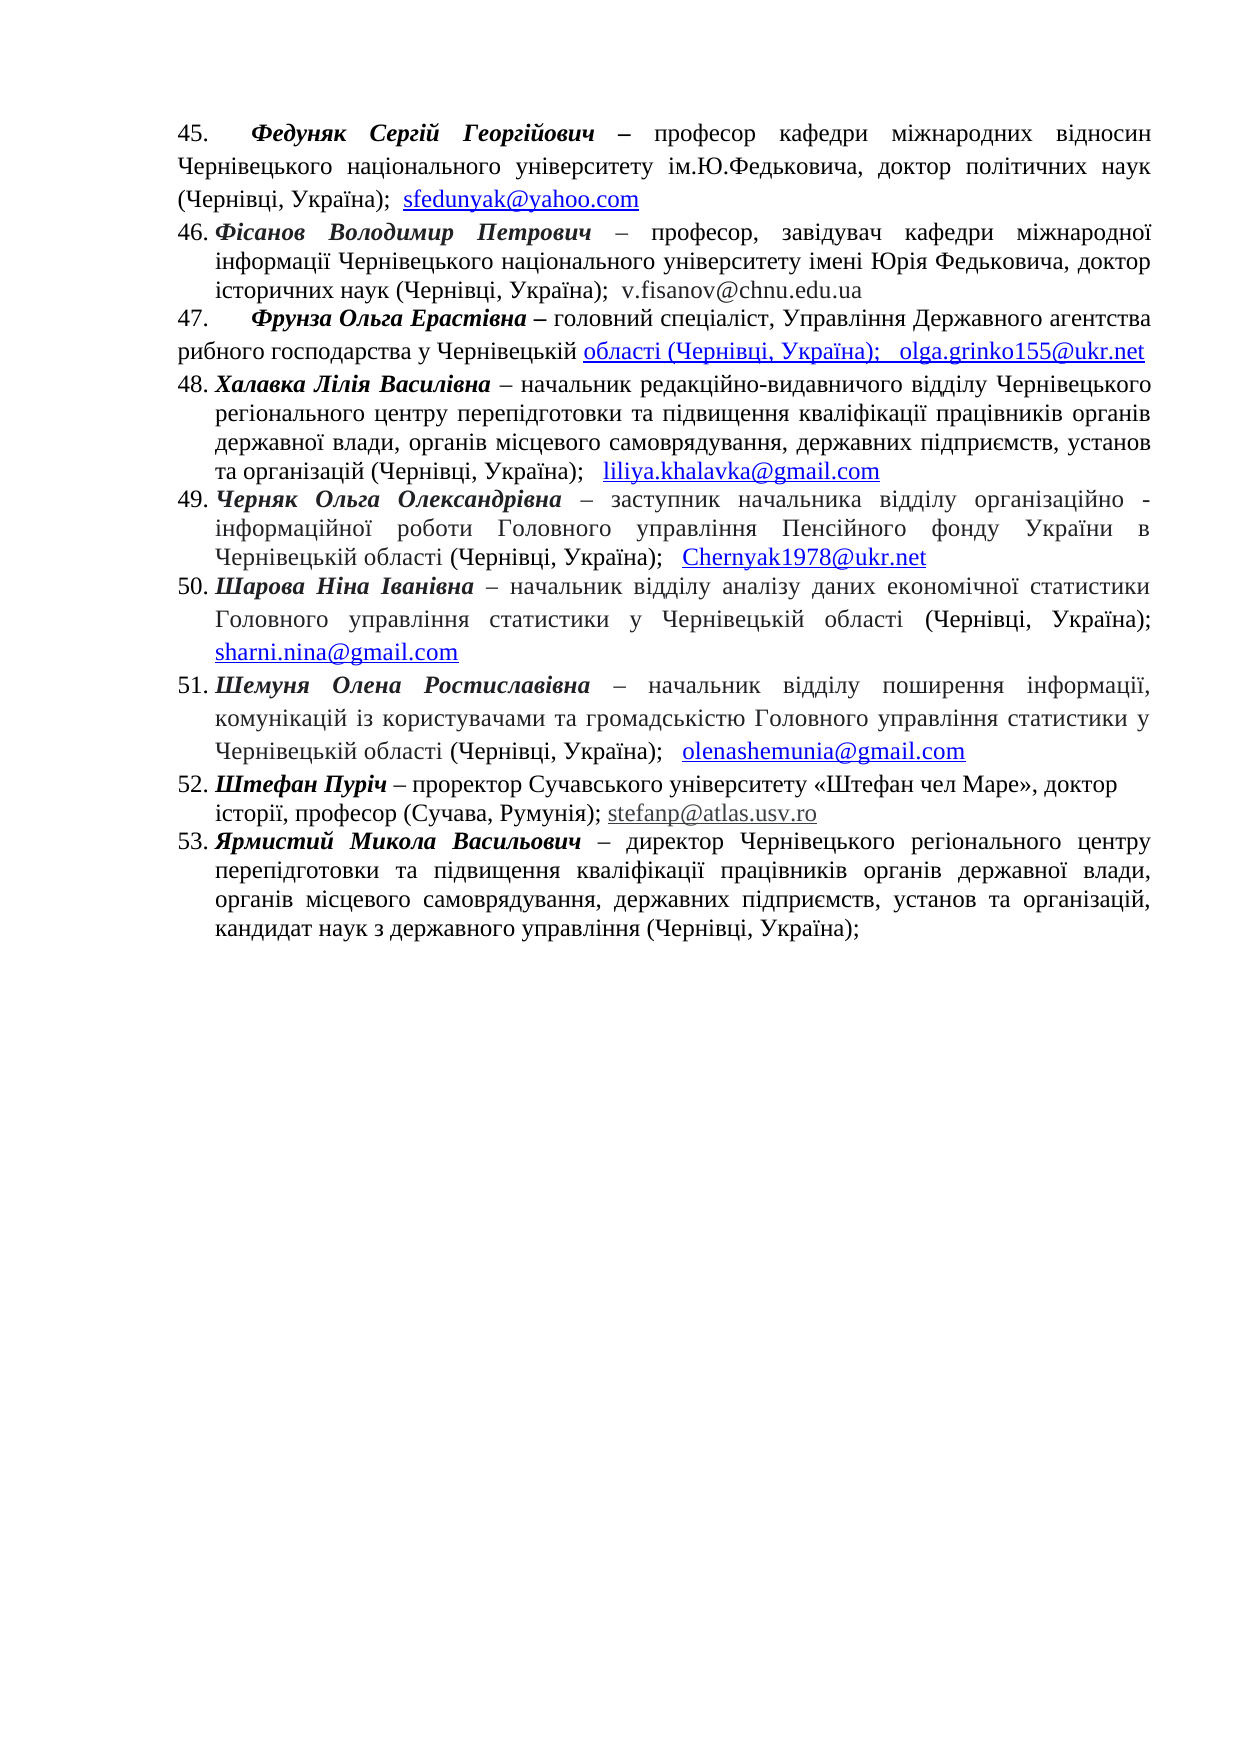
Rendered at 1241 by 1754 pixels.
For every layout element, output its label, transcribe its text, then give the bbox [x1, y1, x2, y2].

list Шарова Ніна Іванівна – начальник відділу аналізу даних економічної статистики Головного управління статистики у Чернівецькій області (Чернівці, Україна); sharni.nina@gmail.com [177, 571, 1152, 666]
list Штефан Пуріч – проректор Сучавського університету «Штефан чел Маре», доктор історії, професор (Сучава, Румунія); stefanp@atlas.usv.ro [177, 769, 1152, 826]
list Черняк Ольга Олександрівна – заступник начальника відділу організаційно - інформаційної роботи Головного управління Пенсійного фонду України в Чернівецькій області (Чернівці, Україна); Chernyak1978@ukr.net [177, 484, 1152, 571]
list Халавка Лілія Василівна – начальник редакційно-видавничого відділу Чернівецького регіонального центру перепідготовки та підвищення кваліфікації працівників органів державної влади, органів місцевого самоврядування, державних підприємств, установ та організацій (Чернівці, Україна); liliya.khalavka@gmail.com [177, 369, 1152, 484]
list Фрунза Ольга Ерастівна – головний спеціаліст, Управління Державного агентства рибного господарства у Чернівецькій області (Чернівці, Україна); olga.grinko155@ukr.net [177, 303, 1152, 365]
list Фісанов Володимир Петрович – професор, завідувач кафедри міжнародної інформації Чернівецького національного університету імені Юрія Федьковича, доктор історичних наук (Чернівці, Україна); v.fisanov@chnu.edu.ua [177, 217, 1152, 303]
list Федуняк Сергій Георгійович – професор кафедри міжнародних відносин Чернівецького національного університету ім.Ю.Федьковича, доктор політичних наук (Чернівці, Україна); sfedunyak@yahoo.com [177, 118, 1152, 213]
list Ярмистий Микола Васильович – директор Чернівецького регіонального центру перепідготовки та підвищення кваліфікації працівників органів державної влади, органів місцевого самоврядування, державних підприємств, установ та організацій, кандидат наук з державного управління (Чернівці, Україна); [177, 826, 1152, 941]
list Шемуня Олена Ростиславівна – начальник відділу поширення інформації, комунікацій із користувачами та громадськістю Головного управління статистики у Чернівецькій області (Чернівці, Україна); olenashemunia@gmail.com [177, 670, 1152, 764]
